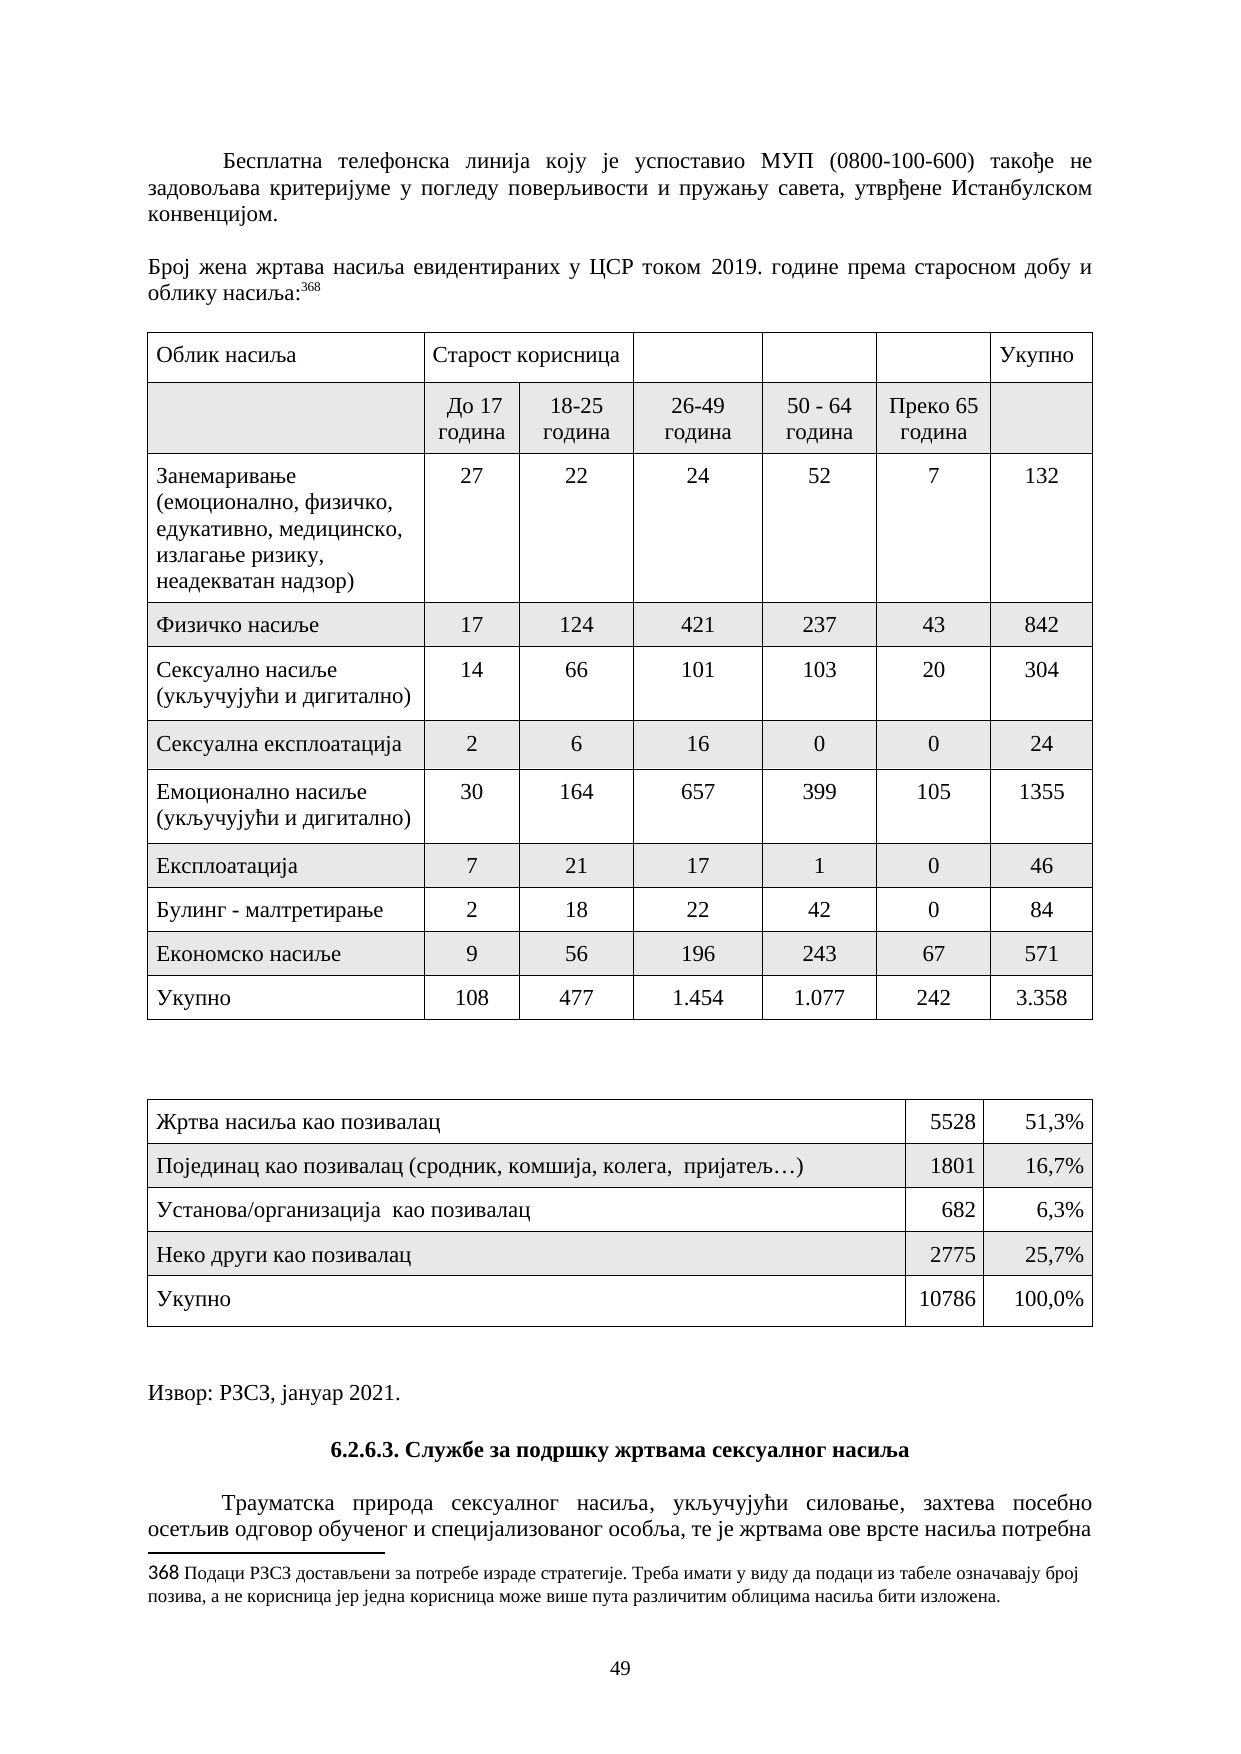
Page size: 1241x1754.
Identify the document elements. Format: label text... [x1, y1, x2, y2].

table_cell Сексуална експлоатација [148, 721, 424, 768]
table_header 51,3% [984, 1100, 1092, 1143]
table_cell 2 [425, 721, 519, 768]
table_cell Сексуално насиље (укључујући и дигитално) [148, 647, 424, 720]
table_cell 3.358 [991, 976, 1092, 1019]
table_cell 9 [425, 932, 519, 975]
table_cell 6,3% [984, 1188, 1092, 1231]
table_cell 0 [877, 844, 990, 887]
table_cell 46 [991, 844, 1092, 887]
table_cell Емоционално насиље (укључујући и дигитално) [148, 770, 424, 843]
table_cell 17 [425, 603, 519, 646]
table_cell 1801 [906, 1144, 983, 1187]
table_cell 84 [991, 888, 1092, 931]
table_cell Булинг - малтретирање [148, 888, 424, 931]
table_cell 24 [991, 721, 1092, 768]
table_header [877, 333, 990, 382]
table_cell Установа/организација као позивалац [148, 1188, 905, 1231]
table_cell 421 [634, 603, 762, 646]
table_cell 18-25 година [520, 383, 633, 453]
table_header Облик насиља [148, 333, 424, 382]
table_cell 42 [763, 888, 876, 931]
table_cell 1 [763, 844, 876, 887]
table_cell 132 [991, 454, 1092, 602]
table_cell 52 [763, 454, 876, 602]
table_cell 17 [634, 844, 762, 887]
table_cell 7 [877, 454, 990, 602]
table_cell 0 [763, 721, 876, 768]
table_cell 682 [906, 1188, 983, 1231]
table_cell 7 [425, 844, 519, 887]
table_cell 164 [520, 770, 633, 843]
table_cell 108 [425, 976, 519, 1019]
table_cell Преко 65 година [877, 383, 990, 453]
table_cell 124 [520, 603, 633, 646]
table_cell 16 [634, 721, 762, 768]
table_cell 14 [425, 647, 519, 720]
table_header Укупно [991, 333, 1092, 382]
table_header 5528 [906, 1100, 983, 1143]
table_cell 27 [425, 454, 519, 602]
table_cell 1.077 [763, 976, 876, 1019]
table_header Жртва насиља као позивалац [148, 1100, 905, 1143]
table_cell 43 [877, 603, 990, 646]
table_cell 20 [877, 647, 990, 720]
table_cell 25,7% [984, 1232, 1092, 1275]
table_cell До 17 година [425, 383, 519, 453]
table_header [763, 333, 876, 382]
table_cell 571 [991, 932, 1092, 975]
table_cell [148, 383, 424, 453]
table_header Старост корисница [425, 333, 633, 382]
table_cell 237 [763, 603, 876, 646]
table_cell 242 [877, 976, 990, 1019]
table_cell 100,0% [984, 1276, 1092, 1326]
text Извор: РЗСЗ, јануар 2021. [148, 1379, 1093, 1406]
table_cell 21 [520, 844, 633, 887]
table_cell 1.454 [634, 976, 762, 1019]
table_cell 842 [991, 603, 1092, 646]
table_cell [991, 383, 1092, 453]
table_cell Занемаривање (емоционално, физичко, едукативно, медицинско, излагање ризику, неадекватан надзор) [148, 454, 424, 602]
table_cell Појединац као позивалац (сродник, комшија, колега, пријатељ…) [148, 1144, 905, 1187]
table_cell 657 [634, 770, 762, 843]
table_cell 105 [877, 770, 990, 843]
text 6.2.6.3. Службе за подршку жртвама сексуалног насиља [148, 1436, 1093, 1462]
table_cell 66 [520, 647, 633, 720]
table_cell 26-49 година [634, 383, 762, 453]
table_cell Економско насиље [148, 932, 424, 975]
table_cell 0 [877, 721, 990, 768]
table_cell 10786 [906, 1276, 983, 1326]
table_cell 243 [763, 932, 876, 975]
table_cell 103 [763, 647, 876, 720]
table_cell 2 [425, 888, 519, 931]
table_cell 22 [634, 888, 762, 931]
table_cell 101 [634, 647, 762, 720]
table_cell 1355 [991, 770, 1092, 843]
table_cell 50 - 64 година [763, 383, 876, 453]
text Број жена жртава насиља евидентираних у ЦСР током 2019. године према старосном добу и облику насиља: [148, 253, 1093, 306]
table_cell 56 [520, 932, 633, 975]
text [148, 1488, 1093, 1541]
table_cell Експлоатација [148, 844, 424, 887]
table_cell 22 [520, 454, 633, 602]
table_cell Физичко насиље [148, 603, 424, 646]
table_cell Укупно [148, 976, 424, 1019]
table_cell 67 [877, 932, 990, 975]
table_cell 2775 [906, 1232, 983, 1275]
text Бeсплaтнa тeлeфoнскa линиja кojу je успoстaвиo MУП (0800-100-600) тaкoђe нe зaдoвoљaвa критeриjумe у погледу пoвeрљивoсти и пружaњу сaвeтa, утврђене Истанбулском конвенцијом. [148, 148, 1093, 227]
table_cell Неко други као позивалац [148, 1232, 905, 1275]
table_cell 30 [425, 770, 519, 843]
table_cell 304 [991, 647, 1092, 720]
table_header [634, 333, 762, 382]
table_cell Укупно [148, 1276, 905, 1326]
table_cell 18 [520, 888, 633, 931]
table_cell 16,7% [984, 1144, 1092, 1187]
table_cell 477 [520, 976, 633, 1019]
table_cell 24 [634, 454, 762, 602]
table_cell 399 [763, 770, 876, 843]
table_cell 196 [634, 932, 762, 975]
table_cell 6 [520, 721, 633, 768]
table_cell 0 [877, 888, 990, 931]
